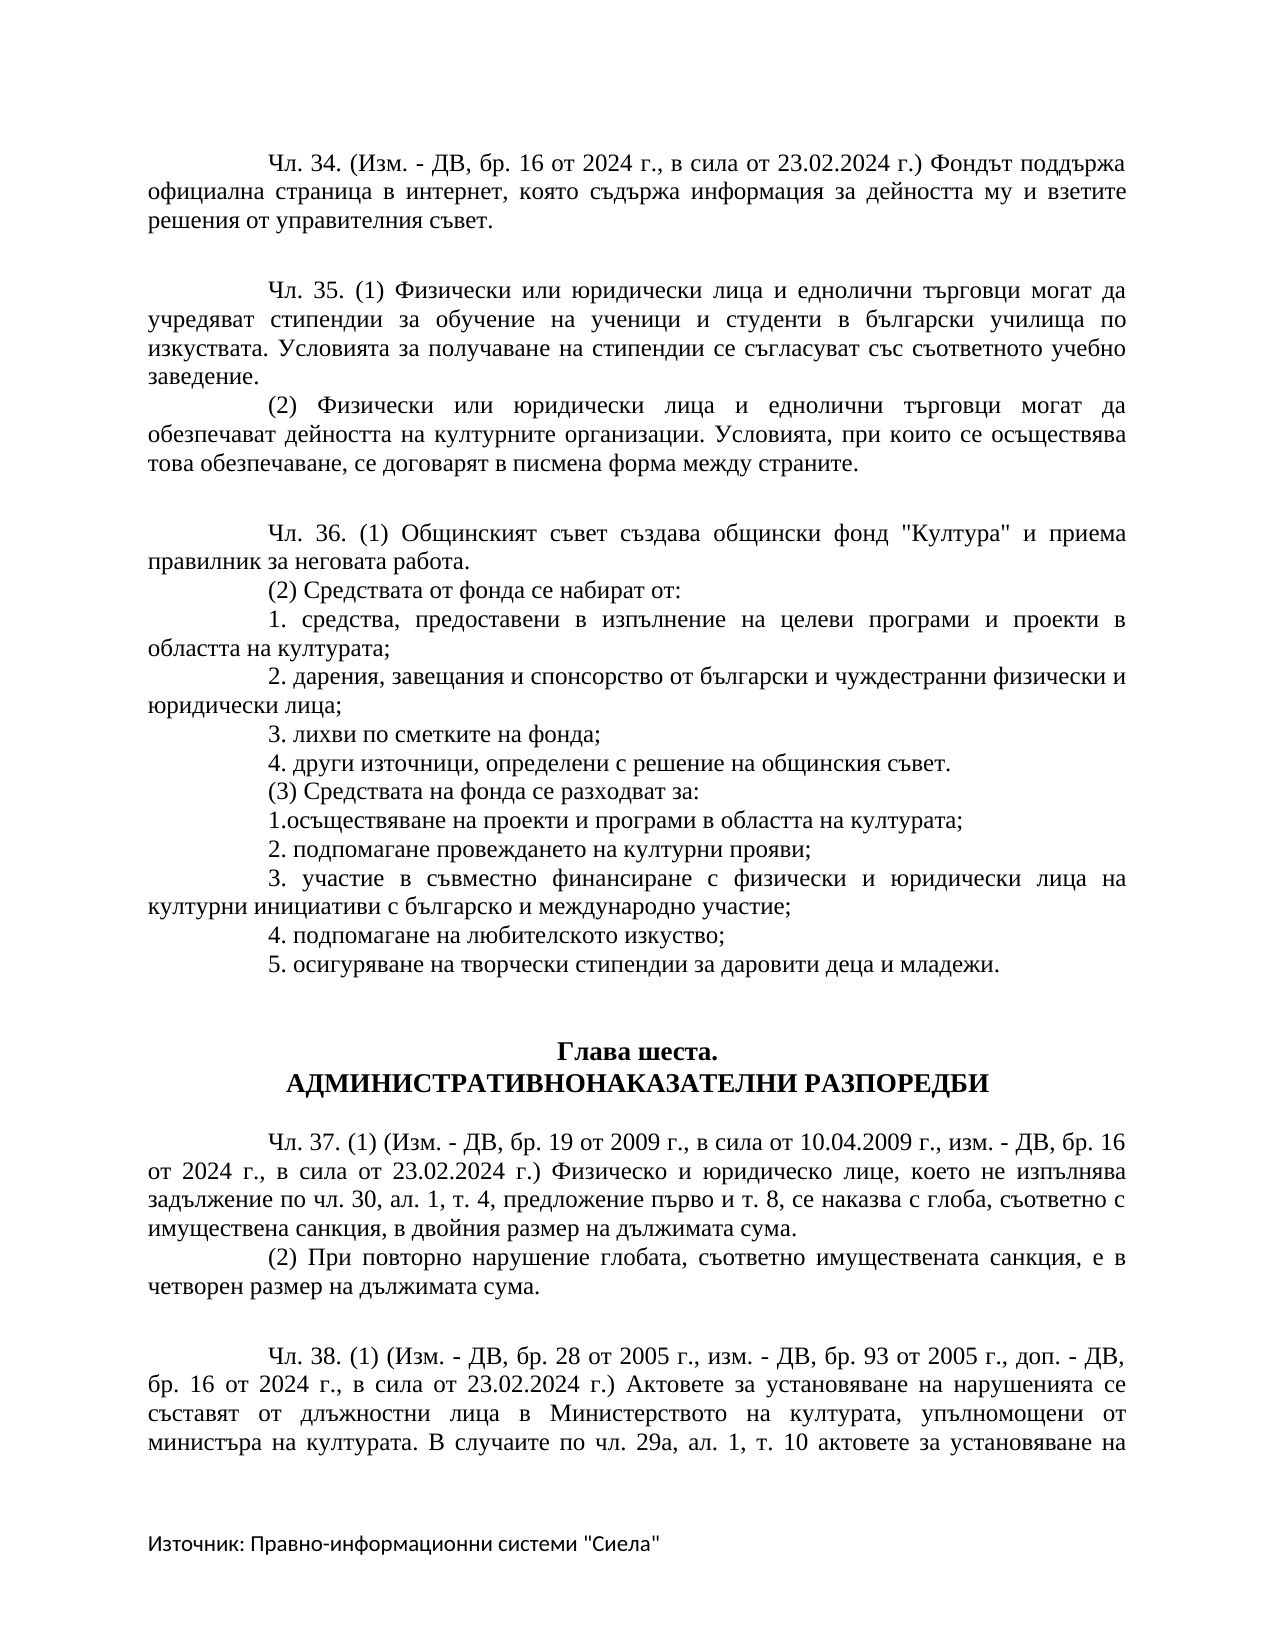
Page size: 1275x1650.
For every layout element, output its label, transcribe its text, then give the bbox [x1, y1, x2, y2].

text (2) При повторно нарушение глобата, съответно имуществената санкция, е в четворен размер на дължимата сума. [148, 1242, 1127, 1299]
text 1.осъществяване на проекти и програми в областта на културата; [148, 805, 1127, 834]
text (2) Средствата от фонда се набират от: [148, 575, 1127, 604]
text Чл. 36. (1) Общинският съвет създава общински фонд "Култура" и приема правилник за неговата работа. [148, 518, 1127, 575]
text 4. други източници, определени с решение на общинския съвет. [148, 748, 1127, 776]
text 1. средства, предоставени в изпълнение на целеви програми и проекти в областта на културата; [148, 604, 1127, 661]
text 3. участие в съвместно финансиране с физически и юридически лица на културни инициативи с българско и международно участие; [148, 863, 1127, 920]
text Чл. 34. (Изм. - ДВ, бр. 16 от 2024 г., в сила от 23.02.2024 г.) Фондът поддържа официална страница в интернет, която съдържа информация за дейността му и взетите решения от управителния съвет. [148, 148, 1127, 234]
text (3) Средствата на фонда се разходват за: [148, 776, 1127, 805]
text Чл. 35. (1) Физически или юридически лица и еднолични търговци могат да учредяват стипендии за обучение на ученици и студенти в български училища по изкуствата. Условията за получаване на стипендии се съгласуват със съответното учебно заведение. [148, 275, 1127, 390]
text (2) Физически или юридически лица и еднолични търговци могат да обезпечават дейността на културните организации. Условията, при които се осъществява това обезпечаване, се договарят в писмена форма между страните. [148, 390, 1127, 476]
text 2. подпомагане провеждането на културни прояви; [148, 834, 1127, 863]
text 2. дарения, завещания и спонсорство от български и чуждестранни физически и юридически лица; [148, 661, 1127, 719]
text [148, 1341, 1127, 1456]
text 3. лихви по сметките на фонда; [148, 719, 1127, 748]
text 5. осигуряване на творчески стипендии за даровити деца и младежи. [148, 949, 1127, 978]
text Чл. 37. (1) (Изм. - ДВ, бр. 19 от 2009 г., в сила от 10.04.2009 г., изм. - ДВ, бр. 16 от 2024 г., в сила от 23.02.2024 г.) Физическо и юридическо лице, което не изпълнява задължение по чл. 30, ал. 1, т. 4, предложение първо и т. 8, се наказва с глоба, съответно с имуществена санкция, в двойния размер на дължимата сума. [148, 1127, 1127, 1242]
text Глава шеста. АДМИНИСТРАТИВНОНАКАЗАТЕЛНИ РАЗПОРЕДБИ [148, 1036, 1127, 1098]
text 4. подпомагане на любителското изкуство; [148, 920, 1127, 949]
